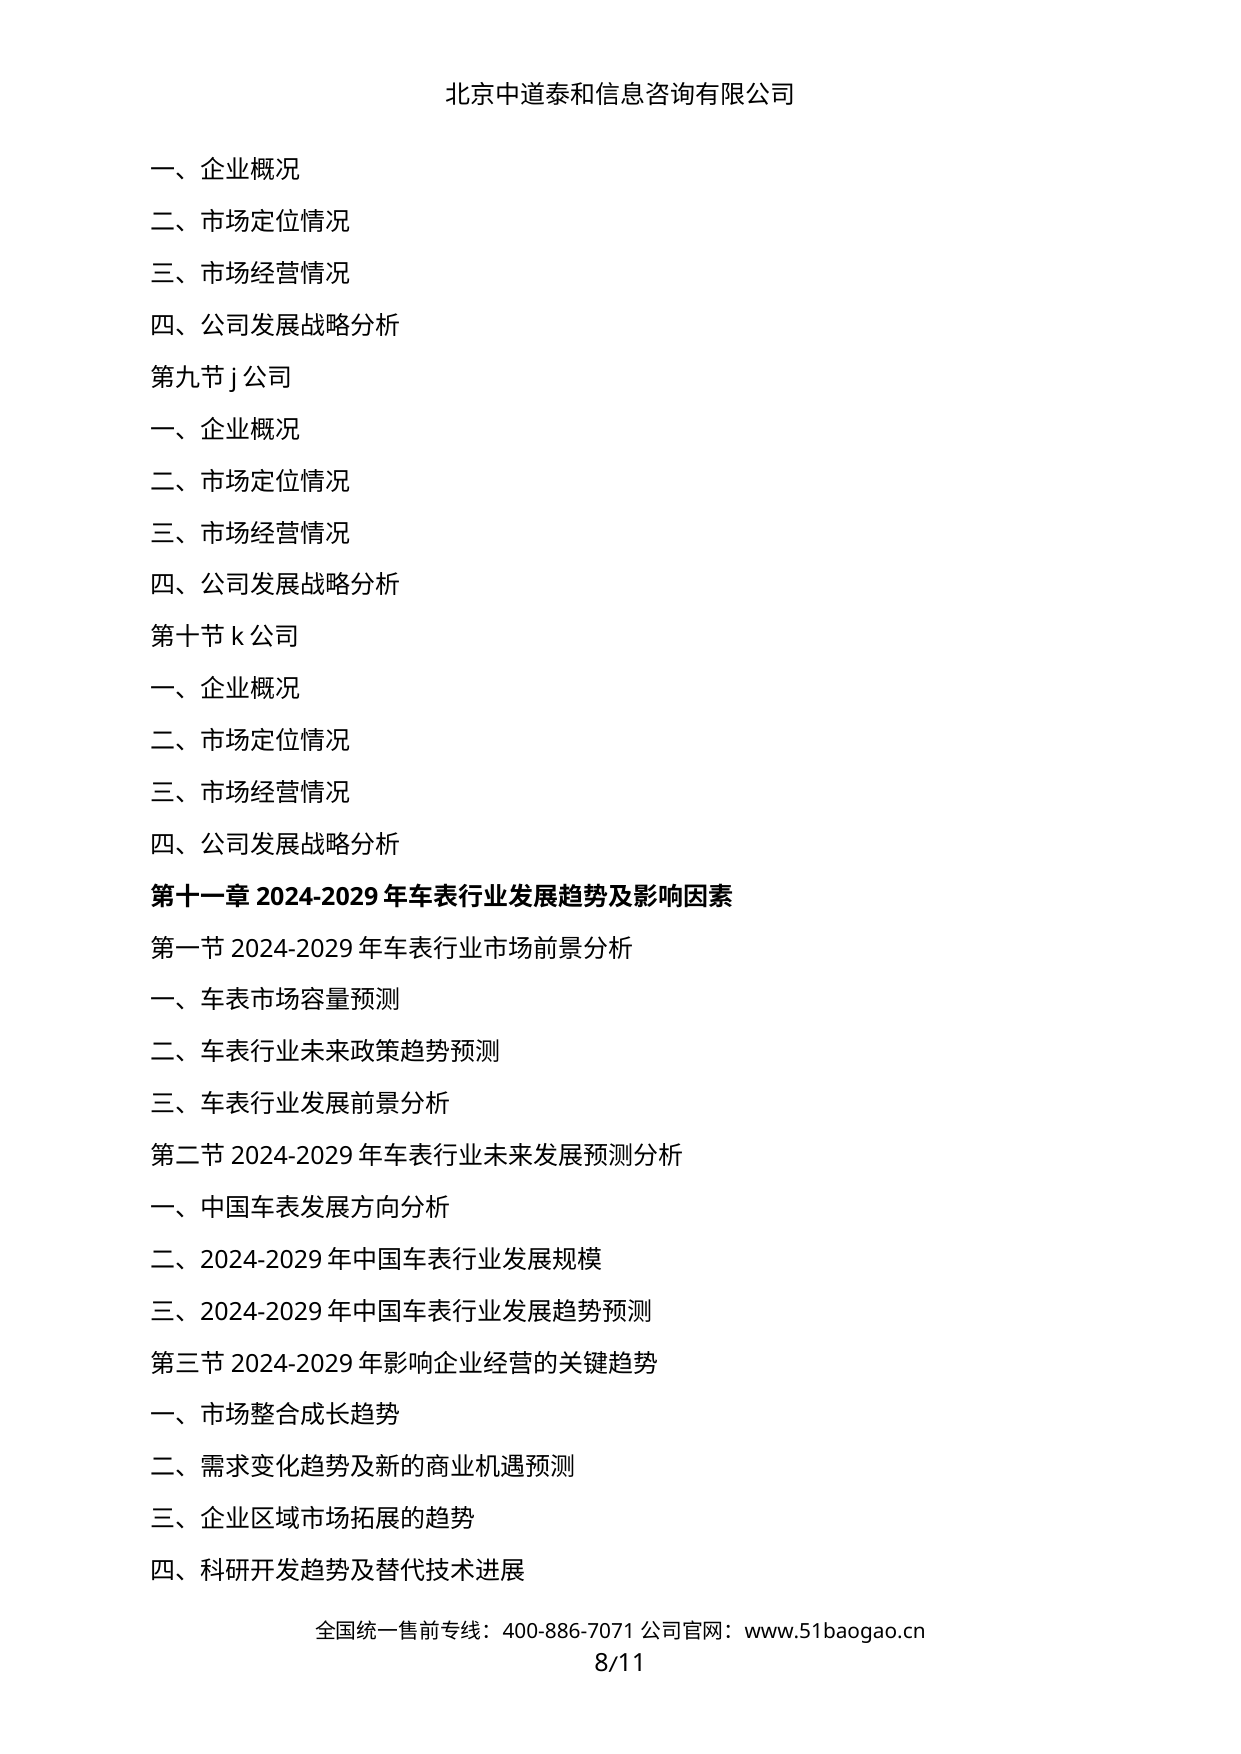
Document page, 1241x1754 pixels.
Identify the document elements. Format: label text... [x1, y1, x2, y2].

text 三、企业区域市场拓展的趋势 [150, 1499, 1090, 1535]
text 一、企业概况 [150, 669, 1090, 705]
text 第十一章 2024-2029年车表行业发展趋势及影响因素 [150, 876, 1090, 912]
text 四、公司发展战略分析 [150, 824, 1090, 861]
text 二、车表行业未来政策趋势预测 [150, 1032, 1090, 1068]
text 四、科研开发趋势及替代技术进展 [150, 1551, 1090, 1587]
text 四、公司发展战略分析 [150, 306, 1090, 342]
text 第三节 2024-2029年影响企业经营的关键趋势 [150, 1343, 1090, 1379]
text 二、市场定位情况 [150, 721, 1090, 757]
text 一、中国车表发展方向分析 [150, 1187, 1090, 1224]
text 三、市场经营情况 [150, 513, 1090, 549]
text 二、2024-2029年中国车表行业发展规模 [150, 1239, 1090, 1276]
text 一、企业概况 [150, 150, 1090, 186]
text 三、市场经营情况 [150, 254, 1090, 290]
text 三、2024-2029年中国车表行业发展趋势预测 [150, 1291, 1090, 1327]
text 三、车表行业发展前景分析 [150, 1084, 1090, 1120]
text 一、车表市场容量预测 [150, 980, 1090, 1016]
text 二、需求变化趋势及新的商业机遇预测 [150, 1447, 1090, 1483]
text 第十节 k公司 [150, 617, 1090, 653]
text 四、公司发展战略分析 [150, 565, 1090, 601]
text 一、企业概况 [150, 409, 1090, 446]
text 二、市场定位情况 [150, 202, 1090, 238]
text 二、市场定位情况 [150, 461, 1090, 497]
text 一、市场整合成长趋势 [150, 1395, 1090, 1431]
text 第二节 2024-2029年车表行业未来发展预测分析 [150, 1136, 1090, 1172]
text 三、市场经营情况 [150, 772, 1090, 809]
text 第九节 j公司 [150, 357, 1090, 394]
text 第一节 2024-2029年车表行业市场前景分析 [150, 928, 1090, 964]
